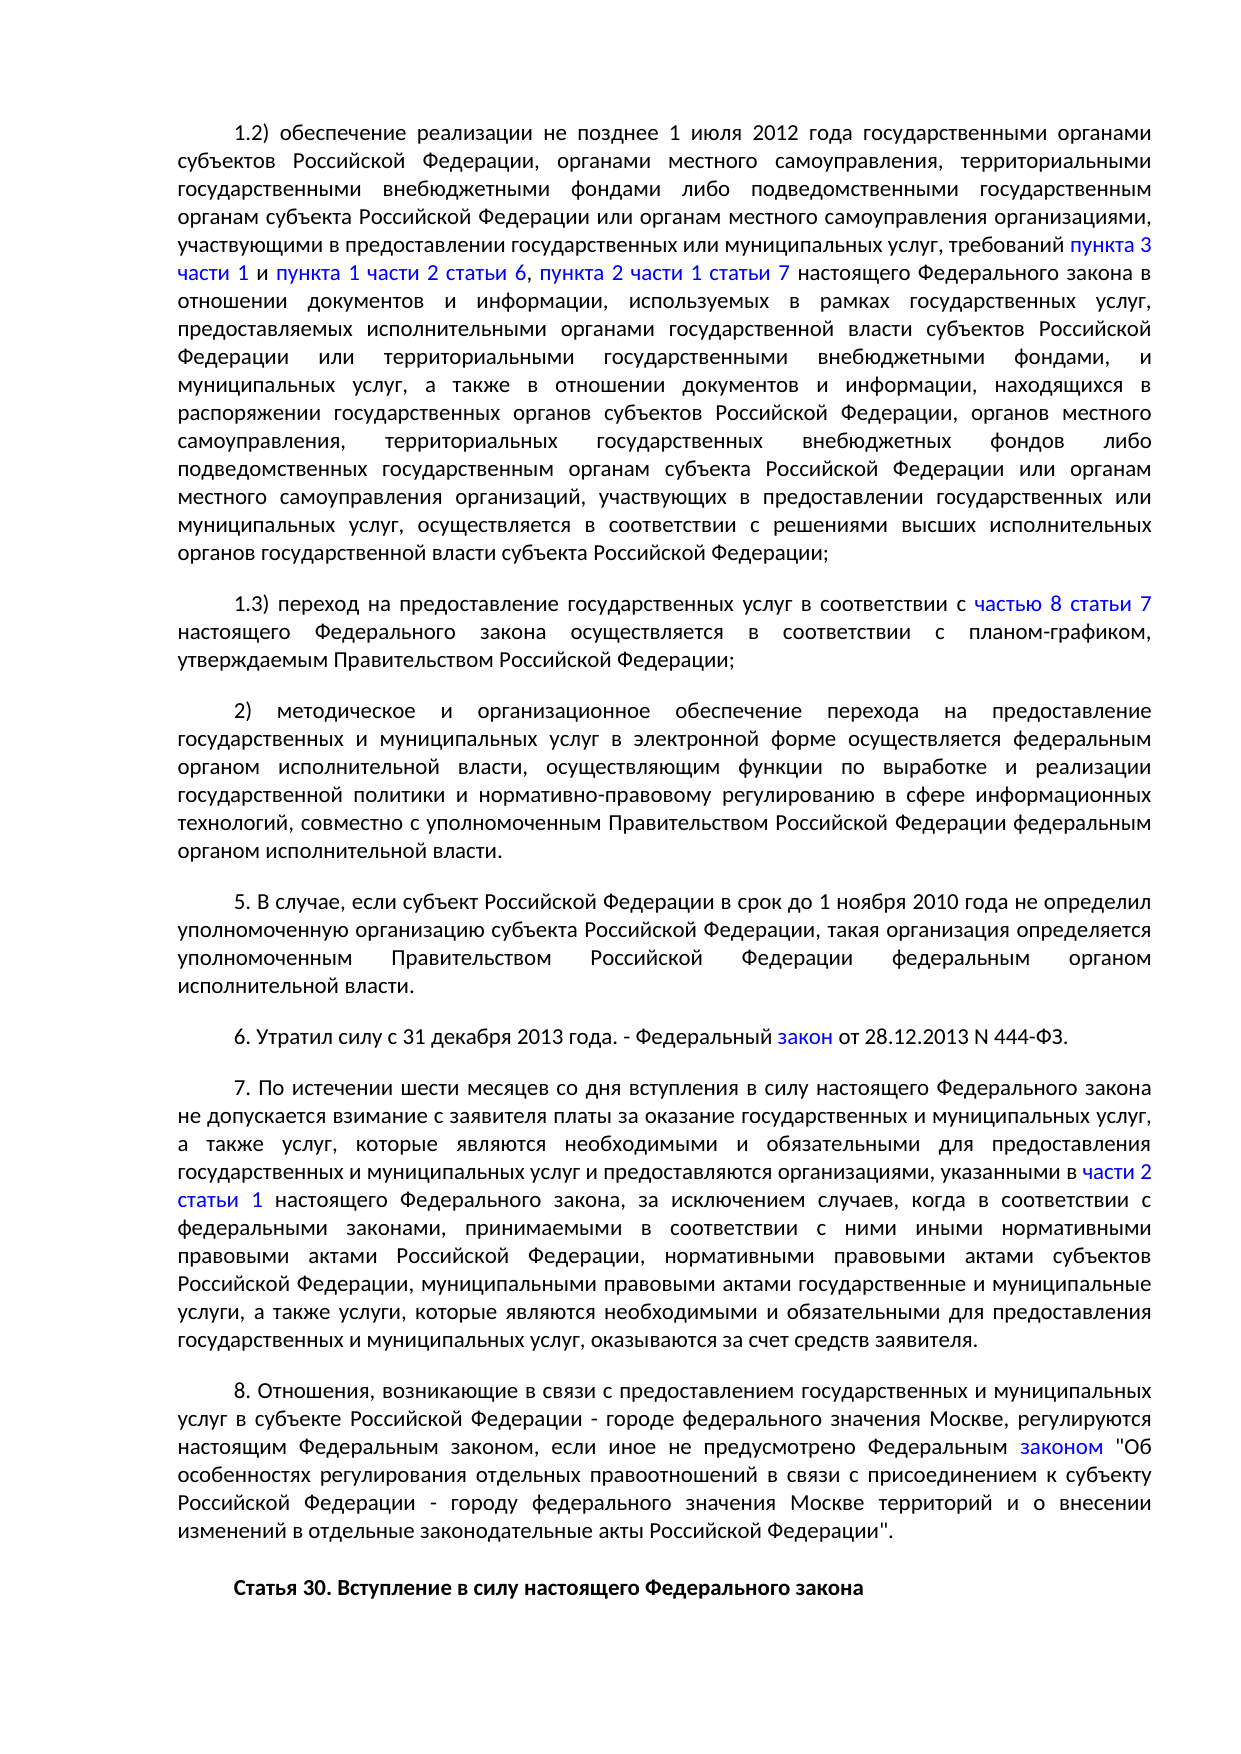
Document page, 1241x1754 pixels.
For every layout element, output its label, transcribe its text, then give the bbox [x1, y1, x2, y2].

text 5. В случае, если субъект Российской Федерации в срок до 1 ноября 2010 года не определил уполномоченную организацию субъекта Российской Федерации, такая организация определяется уполномоченным Правительством Российской Федерации федеральным органом исполнительной власти. [177, 887, 1152, 999]
text 1.2) обеспечение реализации не позднее 1 июля 2012 года государственными органами субъектов Российской Федерации, органами местного самоуправления, территориальными государственными внебюджетными фондами либо подведомственными государственным органам субъекта Российской Федерации или органам местного самоуправления организациями, участвующими в предоставлении государственных или муниципальных услуг, требований пункта 3 части 1 и пункта 1 части 2 статьи 6, пункта 2 части 1 статьи 7 настоящего Федерального закона в отношении документов и информации, используемых в рамках государственных услуг, предоставляемых исполнительными органами государственной власти субъектов Российской Федерации или территориальными государственными внебюджетными фондами, и муниципальных услуг, а также в отношении документов и информации, находящихся в распоряжении государственных органов субъектов Российской Федерации, органов местного самоуправления, территориальных государственных внебюджетных фондов либо подведомственных государственным органам субъекта Российской Федерации или органам местного самоуправления организаций, участвующих в предоставлении государственных или муниципальных услуг, осуществляется в соответствии с решениями высших исполнительных органов государственной власти субъекта Российской Федерации; [177, 118, 1152, 566]
text 2) методическое и организационное обеспечение перехода на предоставление государственных и муниципальных услуг в электронной форме осуществляется федеральным органом исполнительной власти, осуществляющим функции по выработке и реализации государственной политики и нормативно-правовому регулированию в сфере информационных технологий, совместно с уполномоченным Правительством Российской Федерации федеральным органом исполнительной власти. [177, 696, 1152, 864]
text 6. Утратил силу с 31 декабря 2013 года. - Федеральный закон от 28.12.2013 N 444-ФЗ. [177, 1022, 1152, 1050]
text 7. По истечении шести месяцев со дня вступления в силу настоящего Федерального закона не допускается взимание с заявителя платы за оказание государственных и муниципальных услуг, а также услуг, которые являются необходимыми и обязательными для предоставления государственных и муниципальных услуг и предоставляются организациями, указанными в части 2 статьи 1 настоящего Федерального закона, за исключением случаев, когда в соответствии с федеральными законами, принимаемыми в соответствии с ними иными нормативными правовыми актами Российской Федерации, нормативными правовыми актами субъектов Российской Федерации, муниципальными правовыми актами государственные и муниципальные услуги, а также услуги, которые являются необходимыми и обязательными для предоставления государственных и муниципальных услуг, оказываются за счет средств заявителя. [177, 1073, 1152, 1353]
text 1.3) переход на предоставление государственных услуг в соответствии с частью 8 статьи 7 настоящего Федерального закона осуществляется в соответствии с планом-графиком, утверждаемым Правительством Российской Федерации; [177, 589, 1152, 673]
text 8. Отношения, возникающие в связи с предоставлением государственных и муниципальных услуг в субъекте Российской Федерации - городе федерального значения Москве, регулируются настоящим Федеральным законом, если иное не предусмотрено Федеральным законом "Об особенностях регулирования отдельных правоотношений в связи с присоединением к субъекту Российской Федерации - городу федерального значения Москве территорий и о внесении изменений в отдельные законодательные акты Российской Федерации". [177, 1376, 1152, 1544]
title Статья 30. Вступление в силу настоящего Федерального закона [177, 1573, 1152, 1601]
